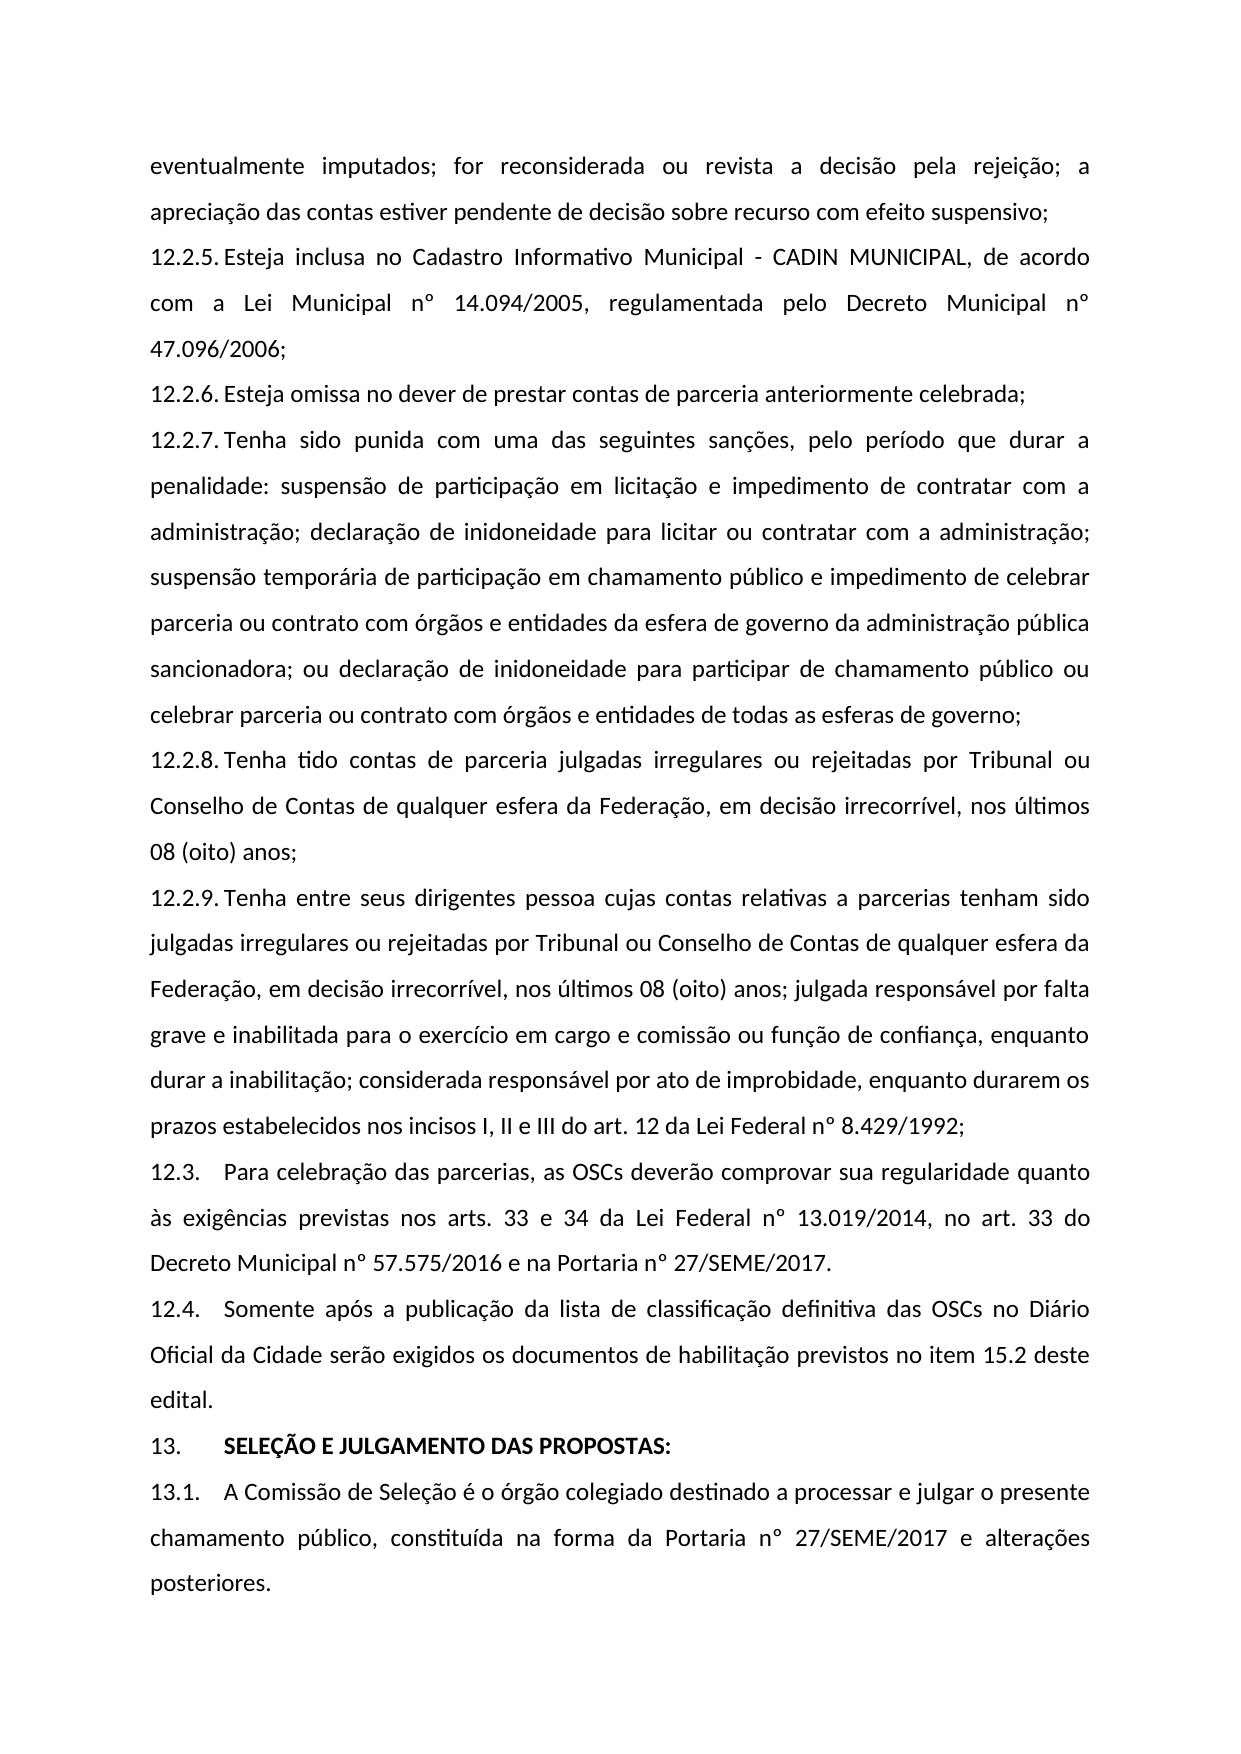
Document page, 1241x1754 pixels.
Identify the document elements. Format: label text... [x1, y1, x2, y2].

list Tenha entre seus dirigentes pessoa cujas contas relativas a parcerias tenham sido julgadas irregulares ou rejeitadas por Tribunal ou Conselho de Contas de qualquer esfera da Federação, em decisão irrecorrível, nos últimos 08 (oito) anos; julgada responsável por falta grave e inabilitada para o exercício em cargo e comissão ou função de confiança, enquanto durar a inabilitação; considerada responsável por ato de improbidade, enquanto durarem os prazos estabelecidos nos incisos I, II e III do art. 12 da Lei Federal nº 8.429/1992; [150, 882, 1090, 1141]
list Tenha tido contas de parceria julgadas irregulares ou rejeitadas por Tribunal ou Conselho de Contas de qualquer esfera da Federação, em decisão irrecorrível, nos últimos 08 (oito) anos; [150, 744, 1090, 866]
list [150, 150, 1090, 226]
list A Comissão de Seleção é o órgão colegiado destinado a processar e julgar o presente chamamento público, constituída na forma da Portaria nº 27/SEME/2017 e alterações posteriores. [150, 1476, 1090, 1598]
list Tenha sido punida com uma das seguintes sanções, pelo período que durar a penalidade: suspensão de participação em licitação e impedimento de contratar com a administração; declaração de inidoneidade para licitar ou contratar com a administração; suspensão temporária de participação em chamamento público e impedimento de celebrar parceria ou contrato com órgãos e entidades da esfera de governo da administração pública sancionadora; ou declaração de inidoneidade para participar de chamamento público ou celebrar parceria ou contrato com órgãos e entidades de todas as esferas de governo; [150, 424, 1090, 729]
list SELEÇÃO E JULGAMENTO DAS PROPOSTAS: [150, 1430, 1090, 1461]
list Para celebração das parcerias, as OSCs deverão comprovar sua regularidade quanto às exigências previstas nos arts. 33 e 34 da Lei Federal nº 13.019/2014, no art. 33 do Decreto Municipal nº 57.575/2016 e na Portaria nº 27/SEME/2017. [150, 1156, 1090, 1278]
list Esteja inclusa no Cadastro Informativo Municipal - CADIN MUNICIPAL, de acordo com a Lei Municipal nº 14.094/2005, regulamentada pelo Decreto Municipal nº 47.096/2006; [150, 241, 1090, 363]
list Esteja omissa no dever de prestar contas de parceria anteriormente celebrada; [150, 379, 1090, 409]
list Somente após a publicação da lista de classificação definitiva das OSCs no Diário Oficial da Cidade serão exigidos os documentos de habilitação previstos no item 15.2 deste edital. [150, 1293, 1090, 1415]
